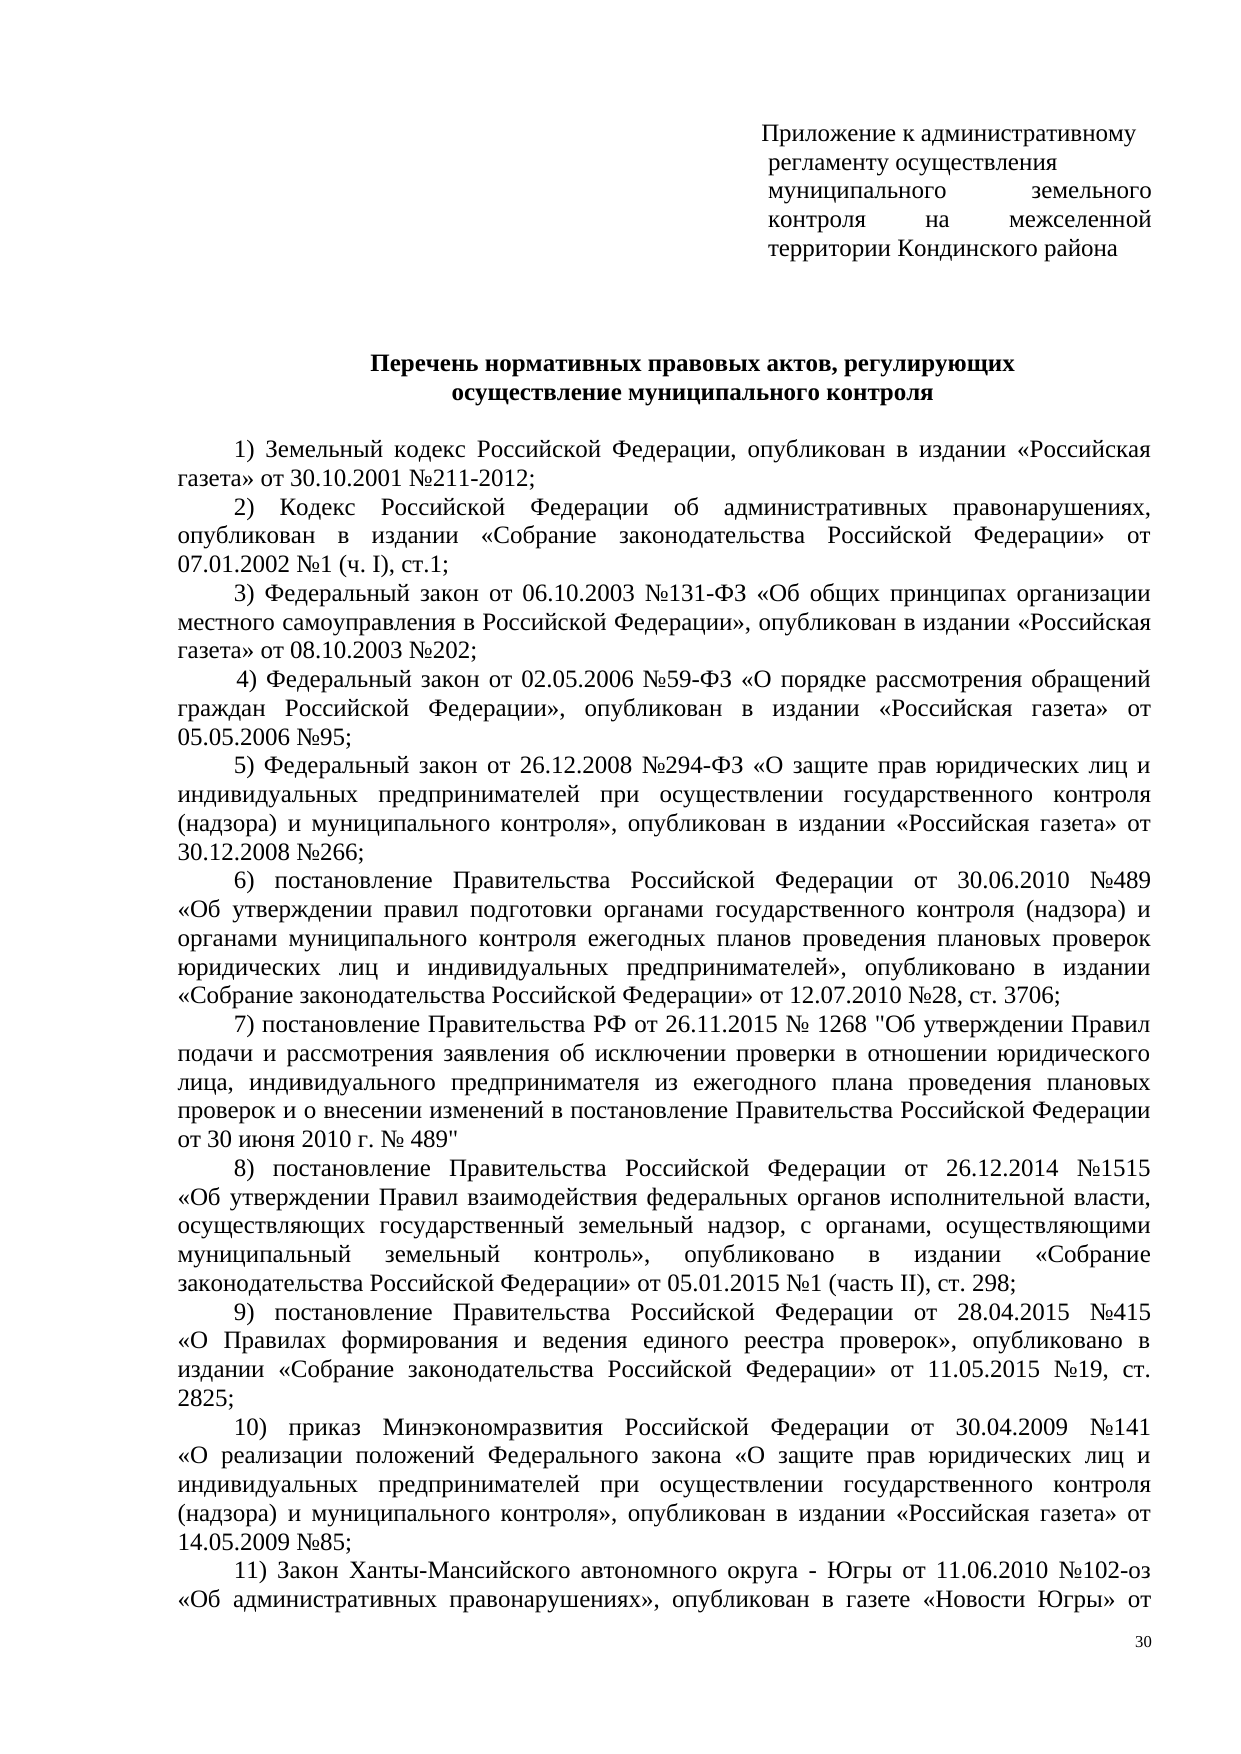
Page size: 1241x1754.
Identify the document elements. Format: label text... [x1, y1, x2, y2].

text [177, 1556, 1152, 1613]
text 4) Федеральный закон от 02.05.2006 №59-ФЗ «О порядке рассмотрения обращений граждан Российской Федерации», опубликован в издании «Российская газета» от 05.05.2006 №95; [177, 664, 1152, 751]
text 9) постановление Правительства Российской Федерации от 28.04.2015 №415 «О Правилах формирования и ведения единого реестра проверок», опубликовано в издании «Собрание законодательства Российской Федерации» от 11.05.2015 №19, ст. 2825; [177, 1297, 1152, 1412]
text 8) постановление Правительства Российской Федерации от 26.12.2014 №1515 «Об утверждении Правил взаимодействия федеральных органов исполнительной власти, осуществляющих государственный земельный надзор, с органами, осуществляющими муниципальный земельный контроль», опубликовано в издании «Собрание законодательства Российской Федерации» от 05.01.2015 №1 (часть II), ст. 298; [177, 1153, 1152, 1297]
text 7) постановление Правительства РФ от 26.11.2015 № 1268 "Об утверждении Правил подачи и рассмотрения заявления об исключении проверки в отношении юридического лица, индивидуального предпринимателя из ежегодного плана проведения плановых проверок и о внесении изменений в постановление Правительства Российской Федерации от 30 июня 2010 г. № 489" [177, 1009, 1152, 1153]
text 1) Земельный кодекс Российской Федерации, опубликован в издании «Российская газета» от 30.10.2001 №211-2012; [177, 434, 1152, 492]
text Перечень нормативных правовых актов, регулирующих [177, 348, 1152, 377]
text Приложение к административному [177, 118, 1152, 147]
text регламенту осуществления [768, 147, 1152, 176]
text муниципального земельного контроля на межселенной территории Кондинского района [768, 176, 1152, 262]
text осуществление муниципального контроля [177, 377, 1152, 406]
text 6) постановление Правительства Российской Федерации от 30.06.2010 №489 «Об утверждении правил подготовки органами государственного контроля (надзора) и органами муниципального контроля ежегодных планов проведения плановых проверок юридических лиц и индивидуальных предпринимателей», опубликовано в издании «Собрание законодательства Российской Федерации» от 12.07.2010 №28, ст. 3706; [177, 866, 1152, 1009]
text 10) приказ Минэкономразвития Российской Федерации от 30.04.2009 №141 «О реализации положений Федерального закона «О защите прав юридических лиц и индивидуальных предпринимателей при осуществлении государственного контроля (надзора) и муниципального контроля», опубликован в издании «Российская газета» от 14.05.2009 №85; [177, 1412, 1152, 1556]
text 2) Кодекс Российской Федерации об административных правонарушениях, опубликован в издании «Собрание законодательства Российской Федерации» от 07.01.2002 №1 (ч. I), ст.1; [177, 492, 1152, 578]
text 5) Федеральный закон от 26.12.2008 №294-ФЗ «О защите прав юридических лиц и индивидуальных предпринимателей при осуществлении государственного контроля (надзора) и муниципального контроля», опубликован в издании «Российская газета» от 30.12.2008 №266; [177, 751, 1152, 866]
text 3) Федеральный закон от 06.10.2003 №131-ФЗ «Об общих принципах организации местного самоуправления в Российской Федерации», опубликован в издании «Российская газета» от 08.10.2003 №202; [177, 578, 1152, 664]
